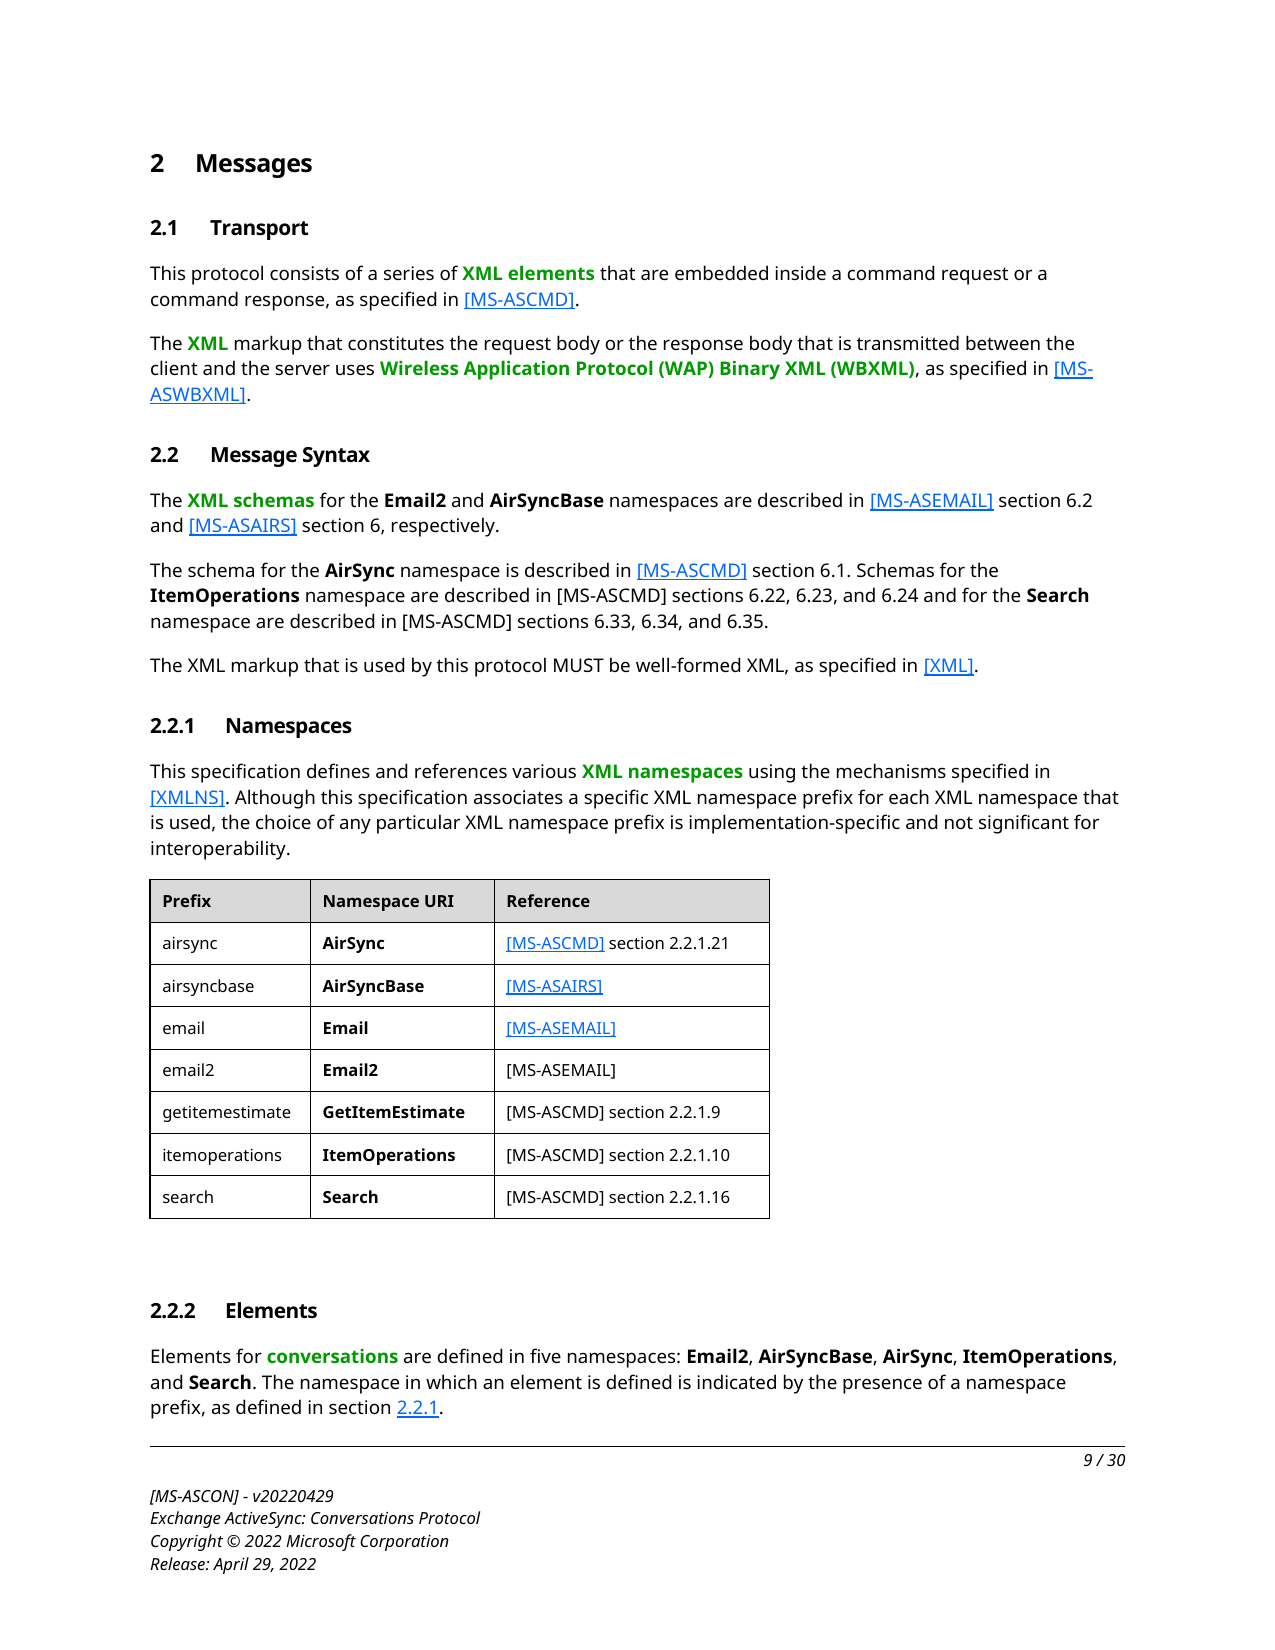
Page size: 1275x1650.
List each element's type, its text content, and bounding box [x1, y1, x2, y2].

text Elements for conversations are defined in five namespaces: Email2, AirSyncBase, AirSync, ItemOperations, and Search. The namespace in which an element is defined is indicated by the presence of a namespace prefix, as defined in section 2.2.1. [150, 1343, 1125, 1420]
subtitle Elements [150, 1296, 1125, 1325]
table_cell email [151, 1007, 310, 1048]
subtitle Transport [150, 213, 1125, 242]
table_cell getitemestimate [151, 1092, 310, 1133]
table_cell ItemOperations [311, 1134, 494, 1175]
subtitle Message Syntax [150, 440, 1125, 468]
table_cell [MS-ASCMD] section 2.2.1.9 [495, 1092, 769, 1133]
table_cell [MS-ASCMD] section 2.2.1.16 [495, 1176, 769, 1218]
table_cell Email [311, 1007, 494, 1048]
text The schema for the AirSync namespace is described in [MS-ASCMD] section 6.1. Schemas for the ItemOperations namespace are described in [MS-ASCMD] sections 6.22, 6.23, and 6.24 and for the Search namespace are described in [MS-ASCMD] sections 6.33, 6.34, and 6.35. [150, 557, 1125, 634]
text The XML markup that is used by this protocol MUST be well-formed XML, as specified in [XML]. [150, 652, 1125, 678]
text The XML markup that constitutes the request body or the response body that is transmitted between the client and the server uses Wireless Application Protocol (WAP) Binary XML (WBXML), as specified in [MS-ASWBXML]. [150, 330, 1125, 407]
table_cell AirSyncBase [311, 965, 494, 1006]
table_cell Email2 [311, 1050, 494, 1091]
text This protocol consists of a series of XML elements that are embedded inside a command request or a command response, as specified in [MS-ASCMD]. [150, 260, 1125, 311]
table_cell Search [311, 1176, 494, 1218]
table_header Prefix [151, 880, 310, 922]
subtitle Messages [150, 146, 1125, 180]
table_cell [MS-ASEMAIL] [495, 1050, 769, 1091]
table_cell AirSync [311, 923, 494, 964]
table_cell airsync [151, 923, 310, 964]
table_header Namespace URI [311, 880, 494, 922]
table_header Reference [495, 880, 769, 922]
table_cell email2 [151, 1050, 310, 1091]
subtitle Namespaces [150, 711, 1125, 740]
table_cell [MS-ASAIRS] [495, 965, 769, 1006]
table_cell [MS-ASCMD] section 2.2.1.10 [495, 1134, 769, 1175]
table_cell GetItemEstimate [311, 1092, 494, 1133]
table_cell itemoperations [151, 1134, 310, 1175]
table_cell [MS-ASEMAIL] [495, 1007, 769, 1048]
table_cell airsyncbase [151, 965, 310, 1006]
table_cell [MS-ASCMD] section 2.2.1.21 [495, 923, 769, 964]
table_cell search [151, 1176, 310, 1218]
text This specification defines and references various XML namespaces using the mechanisms specified in [XMLNS]. Although this specification associates a specific XML namespace prefix for each XML namespace that is used, the choice of any particular XML namespace prefix is implementation-specific and not significant for interoperability. [150, 758, 1125, 861]
text The XML schemas for the Email2 and AirSyncBase namespaces are described in [MS-ASEMAIL] section 6.2 and [MS-ASAIRS] section 6, respectively. [150, 487, 1125, 538]
